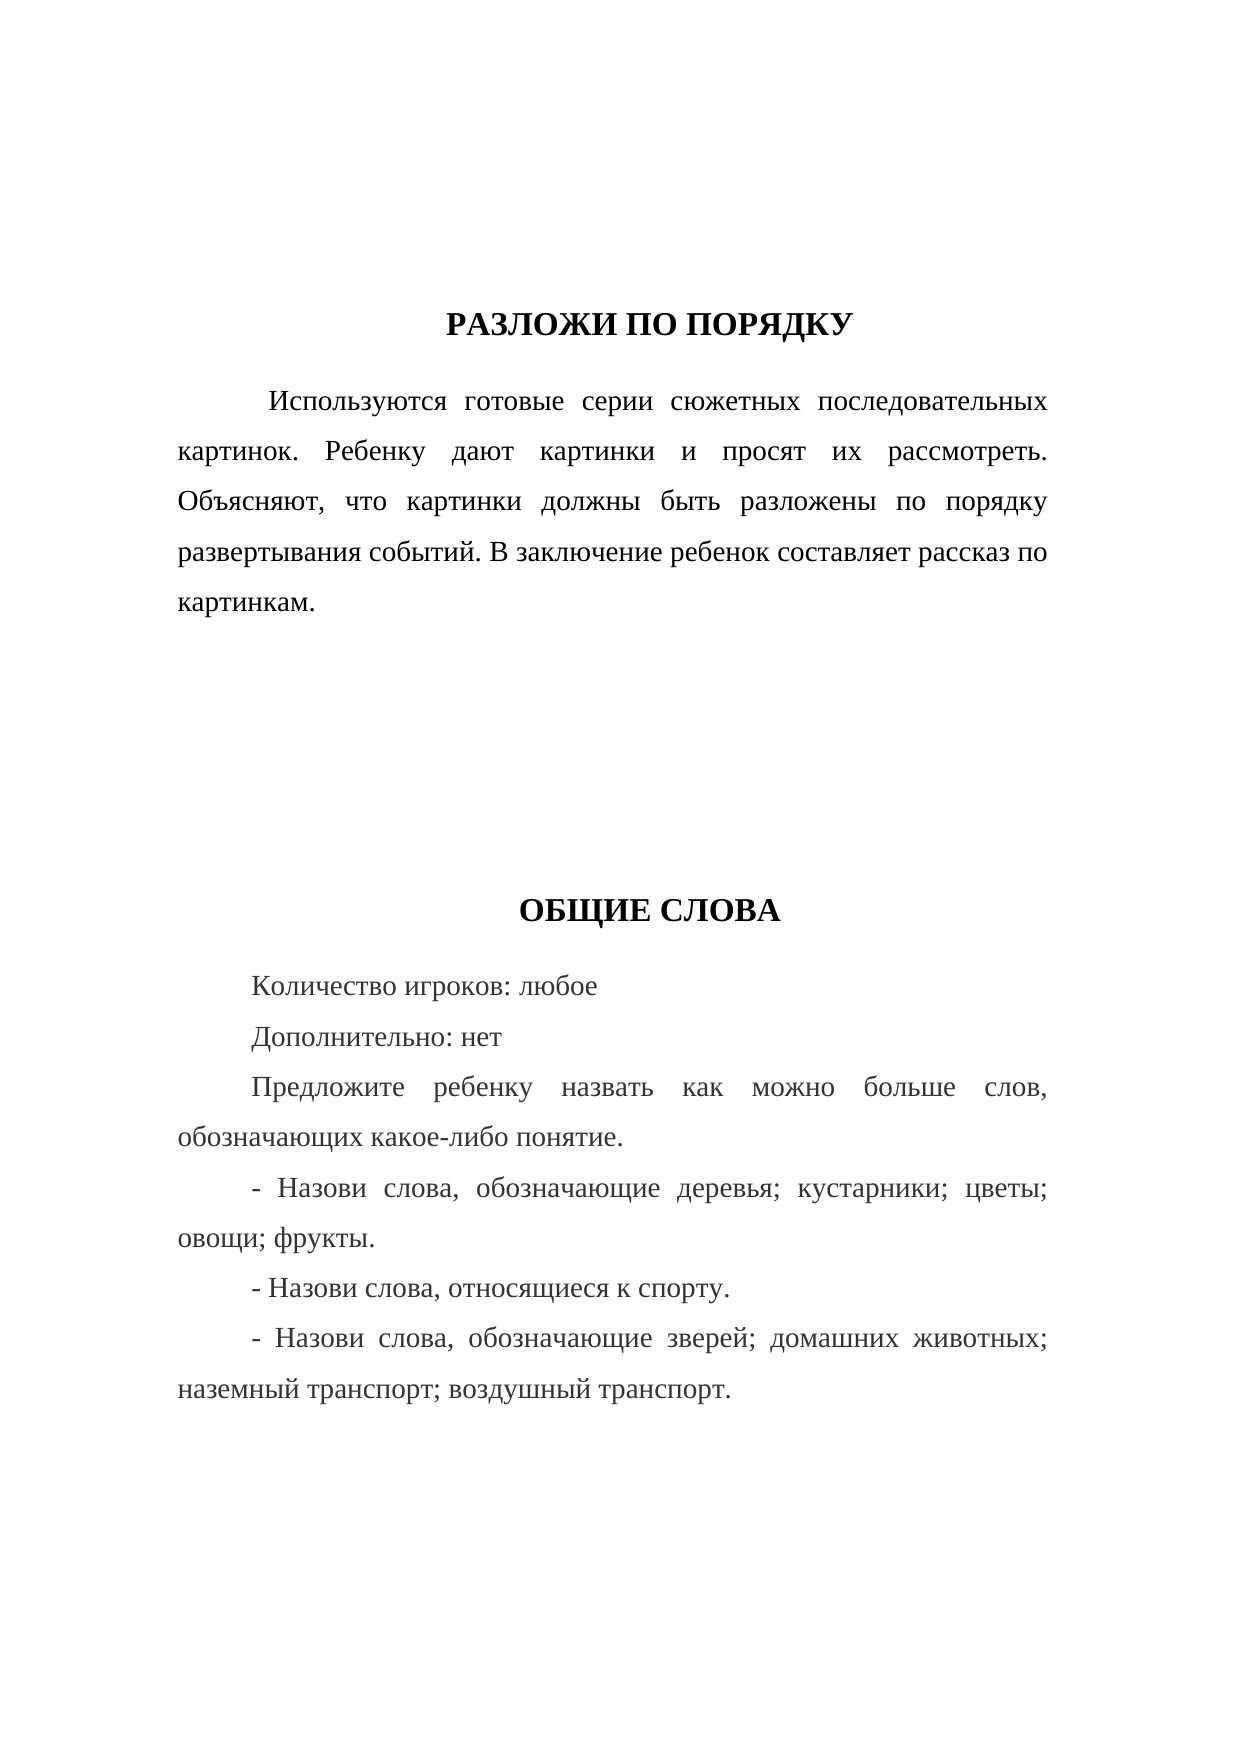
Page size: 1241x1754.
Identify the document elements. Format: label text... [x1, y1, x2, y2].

text Дополнительно: нет [177, 1019, 1048, 1052]
text - Назови слова, обозначающие зверей; домашних животных; наземный транспорт; воздушный транспорт. [177, 1321, 1048, 1404]
text - Назови слова, относящиеся к спорту. [177, 1270, 1048, 1304]
text Количество игроков: любое [177, 968, 1048, 1002]
text Используются готовые серии сюжетных последовательных картинок. Ребенку дают картинки и просят их рассмотреть. Объясняют, что картинки должны быть разложены по порядку развертывания событий. В заключение ребенок составляет рассказ по картинкам. [177, 383, 1048, 617]
text - Назови слова, обозначающие деревья; кустарники; цветы; овощи; фрукты. [177, 1170, 1048, 1253]
text Предложите ребенку назвать как можно больше слов, обозначающих какое-либо понятие. [177, 1069, 1048, 1153]
text РАЗЛОЖИ ПО ПОРЯДКУ [177, 304, 1048, 343]
text ОБЩИЕ СЛОВА [177, 890, 1048, 928]
